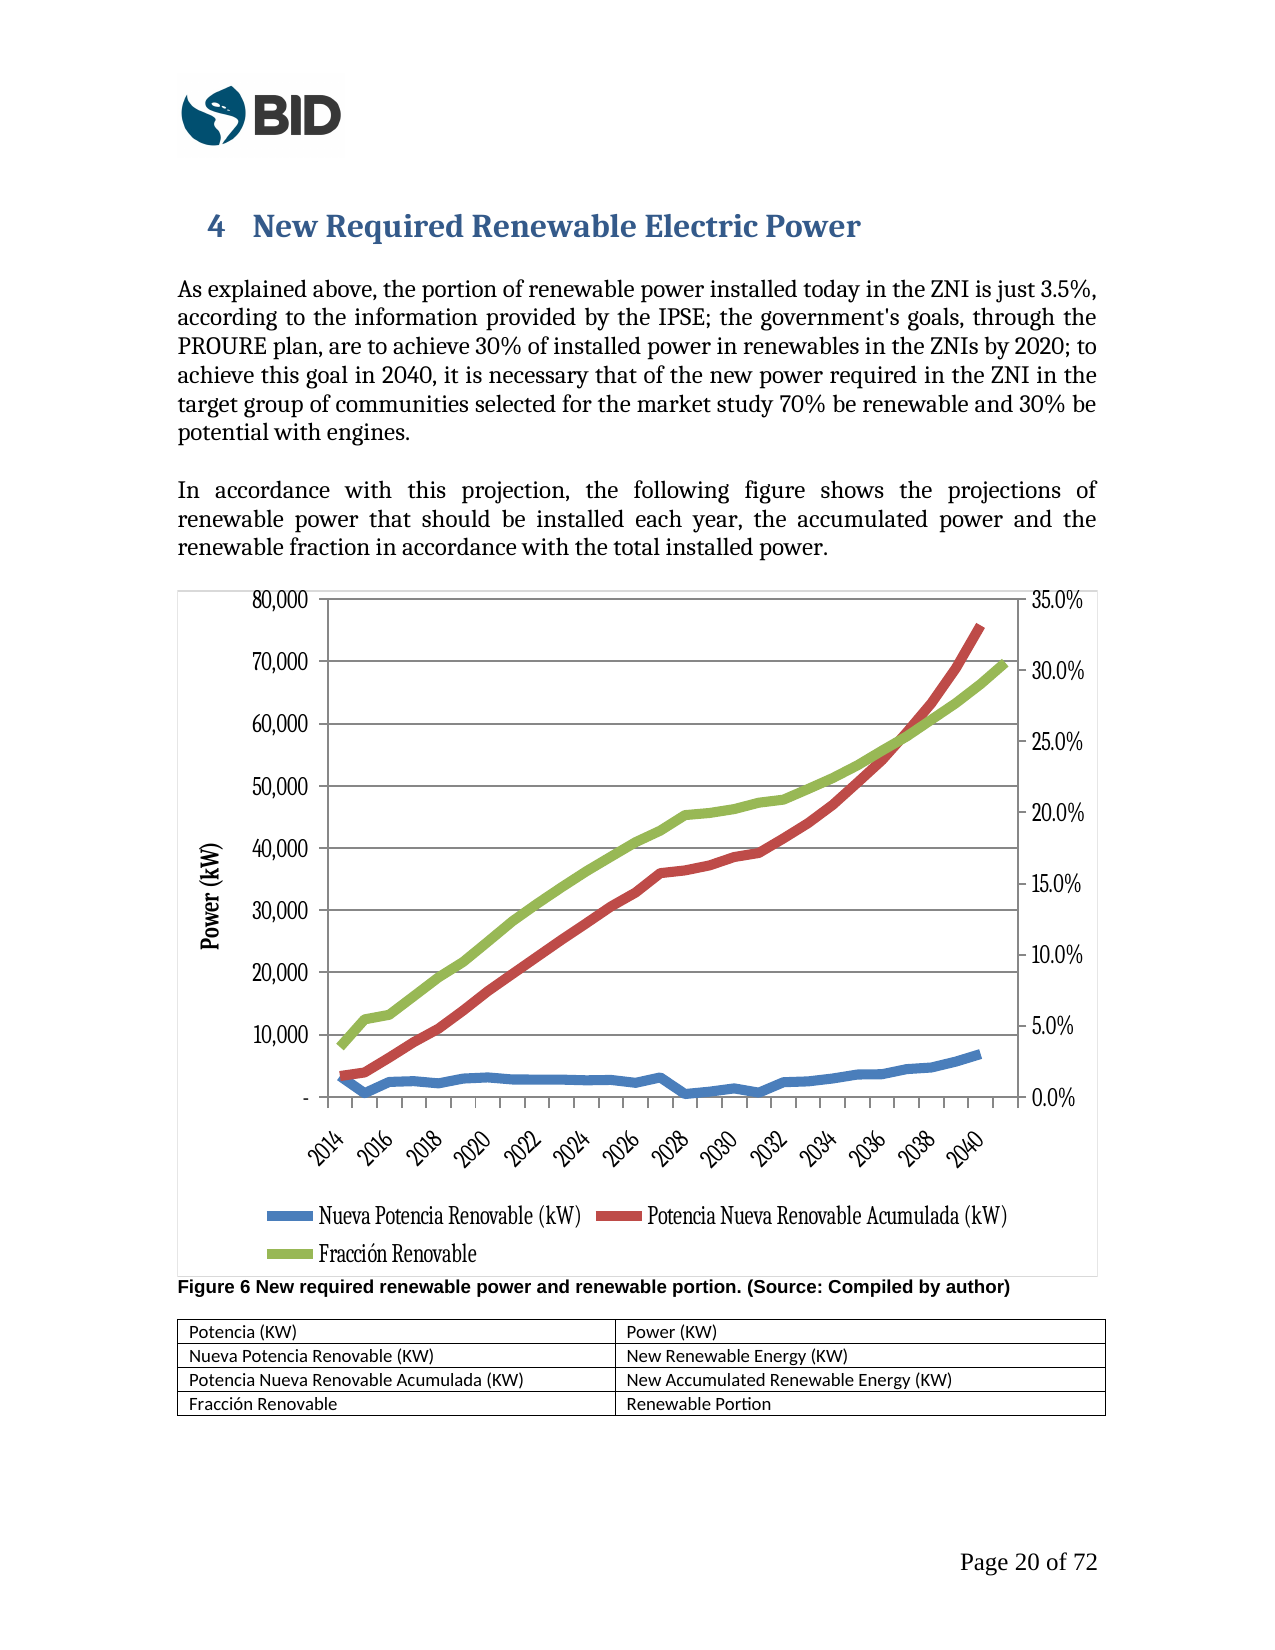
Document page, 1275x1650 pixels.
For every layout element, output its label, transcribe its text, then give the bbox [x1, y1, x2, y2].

table_cell Fracción Renovable [178, 1392, 615, 1414]
text In accordance with this projection, the following figure shows the projections of renewable power that should be installed each year, the accumulated power and the renewable fraction in accordance with the total installed power. [177, 476, 1098, 562]
text Figure 6 New required renewable power and renewable portion. (Source: Compiled by author) [177, 1277, 1098, 1298]
subtitle New Required Renewable Electric Power [207, 207, 1098, 246]
table_cell Renewable Portion [616, 1392, 1105, 1414]
table_header Power (KW) [616, 1320, 1105, 1343]
table_header Potencia (KW) [178, 1320, 615, 1343]
table_cell Nueva Potencia Renovable (KW) [178, 1344, 615, 1367]
table_cell Potencia Nueva Renovable Acumulada (KW) [178, 1368, 615, 1391]
text As explained above, the portion of renewable power installed today in the ZNI is just 3.5%, according to the information provided by the IPSE; the government's goals, through the PROURE plan, are to achieve 30% of installed power in renewables in the ZNIs by 2020; to achieve this goal in 2040, it is necessary that of the new power required in the ZNI in the target group of communities selected for the market study 70% be renewable and 30% be potential with engines. [177, 274, 1098, 447]
table_cell New Renewable Energy (KW) [616, 1344, 1105, 1367]
table_cell New Accumulated Renewable Energy (KW) [616, 1368, 1105, 1391]
picture [177, 73, 346, 158]
